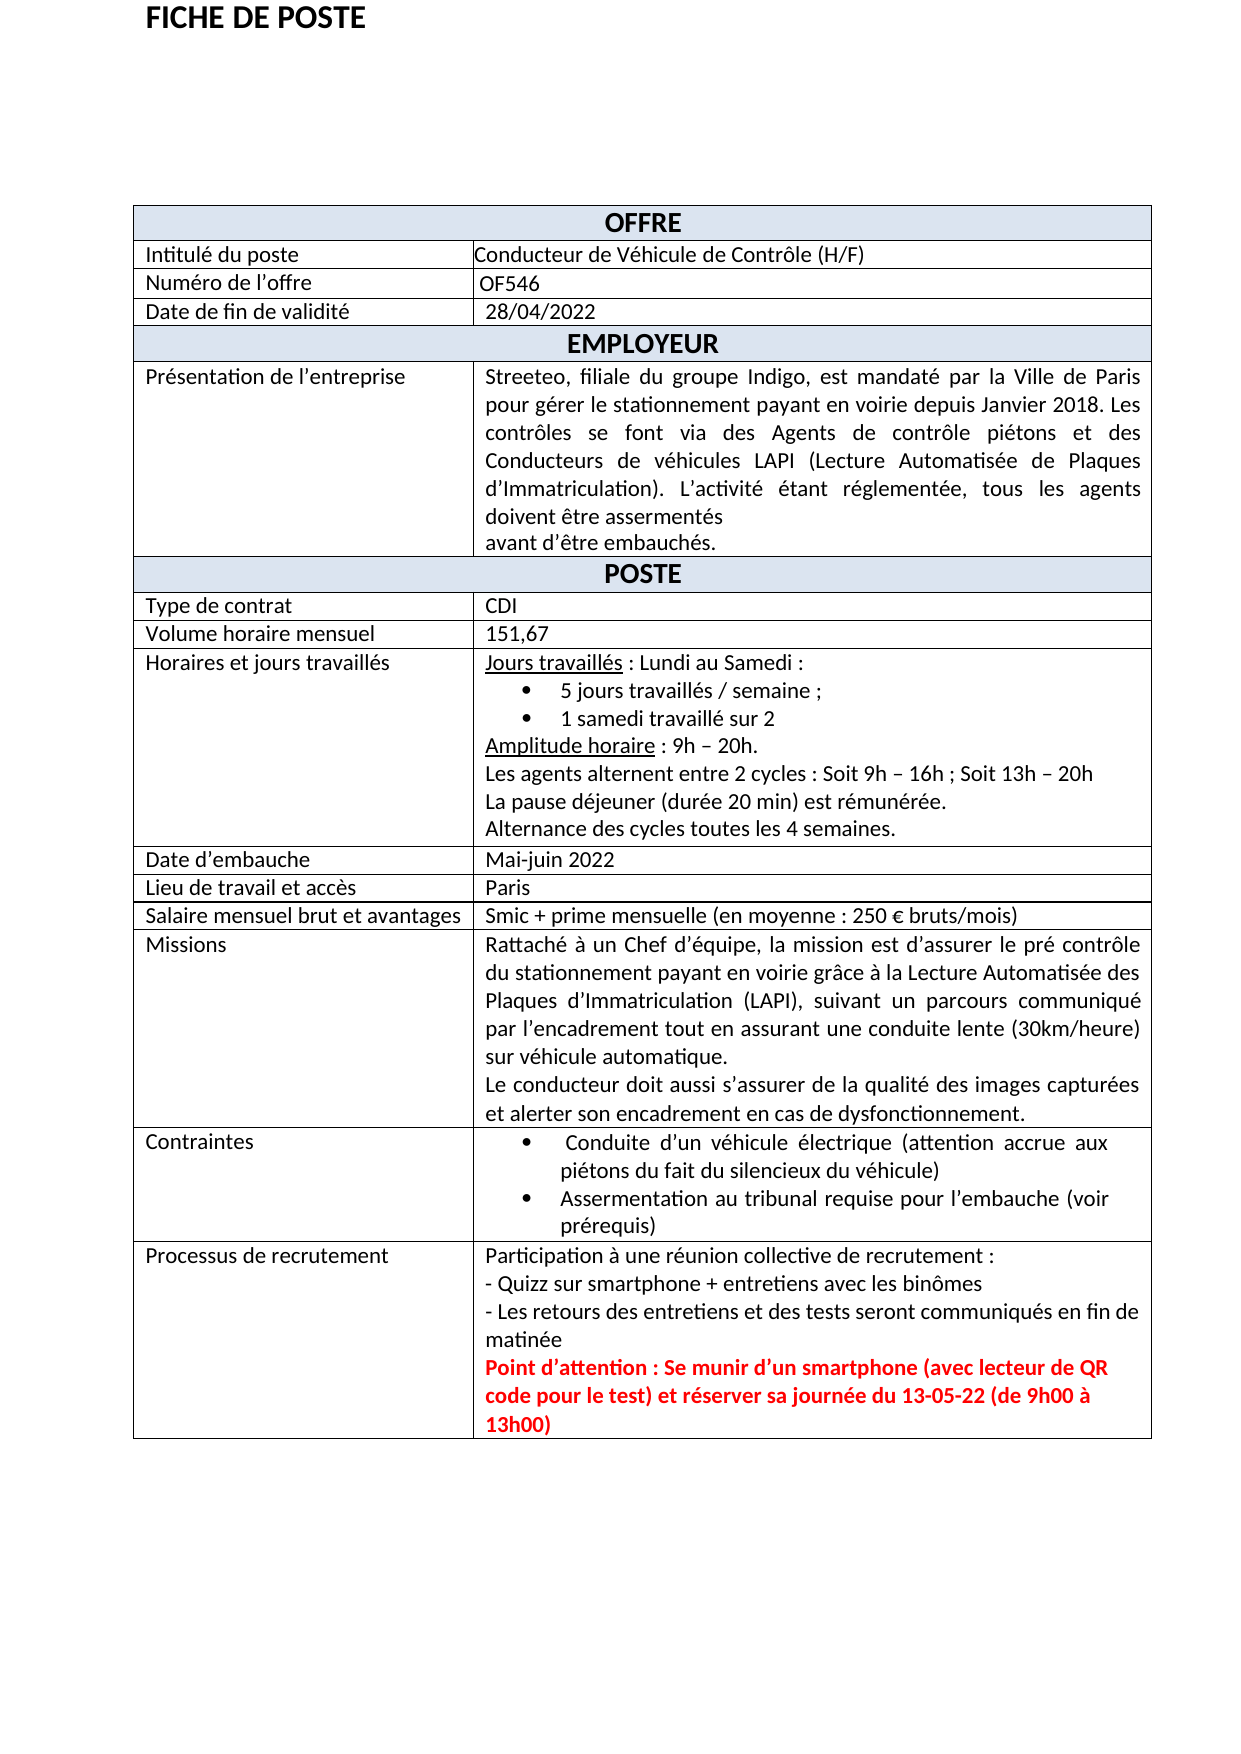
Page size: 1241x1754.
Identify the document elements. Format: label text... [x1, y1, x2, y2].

table_cell Numéro de l’offre [134, 269, 473, 297]
table_cell Missions [134, 930, 473, 1127]
table_cell Volume horaire mensuel [134, 621, 473, 647]
table_cell Rattaché à un Chef d’équipe, la mission est d’assurer le pré contrôle du stationnement payant en voirie grâce à la Lecture Automatisée des Plaques d’Immatriculation (LAPI), suivant un parcours communiqué par l’encadrement tout en assurant une conduite lente (30km/heure) sur véhicule automatique. Le conducteur doit aussi s’assurer de la qualité des images capturées et alerter son encadrement en cas de dysfonctionnement. [474, 930, 1151, 1127]
table_cell Conduite d’un véhicule électrique (attention accrue aux piétons du fait du silencieux du véhicule) Assermentation au tribunal requise pour l’embauche (voir prérequis) [474, 1128, 1151, 1241]
table_cell Participation à une réunion collective de recrutement : Quizz sur smartphone + entretiens avec les binômes Les retours des entretiens et des tests seront communiqués en fin de matinée Point d’attention : Se munir d’un smartphone (avec lecteur de QR code pour le test) et réserver sa journée du 13-05-22 (de 9h00 à 13h00) [474, 1242, 1151, 1438]
table_cell Paris [474, 875, 1151, 901]
table_cell Conducteur de Véhicule de Contrôle (H/F) [474, 241, 1151, 268]
table_cell Processus de recrutement [134, 1242, 473, 1438]
table_cell CDI [474, 593, 1151, 619]
table_cell Smic + prime mensuelle (en moyenne : 250 € bruts/mois) [474, 903, 1151, 929]
table_cell Horaires et jours travaillés [134, 649, 473, 846]
table_cell EMPLOYEUR [134, 326, 1151, 361]
table_cell Présentation de l’entreprise [134, 362, 473, 556]
table_cell POSTE [134, 557, 1151, 592]
table_header OFFRE [134, 206, 1151, 240]
table_cell Mai-juin 2022 [474, 847, 1151, 873]
table_cell Date d’embauche [134, 847, 473, 873]
table_cell Date de fin de validité [134, 299, 473, 325]
table_cell Intitulé du poste [134, 241, 473, 268]
table_cell Streeteo, filiale du groupe Indigo, est mandaté par la Ville de Paris pour gérer le stationnement payant en voirie depuis Janvier 2018. Les contrôles se font via des Agents de contrôle piétons et des Conducteurs de véhicules LAPI (Lecture Automatisée de Plaques d’Immatriculation). L’activité étant réglementée, tous les agents doivent être assermentés avant d’être embauchés. [474, 362, 1151, 556]
table_cell 151,67 [474, 621, 1151, 647]
table_cell Salaire mensuel brut et avantages [134, 903, 473, 929]
table_cell Contraintes [134, 1128, 473, 1241]
table_cell OF546 [474, 269, 1151, 297]
table_cell 28/04/2022 [474, 299, 1151, 325]
table_cell Type de contrat [134, 593, 473, 619]
table_cell Jours travaillés : Lundi au Samedi : 5 jours travaillés / semaine ; 1 samedi travaillé sur 2 Amplitude horaire : 9h – 20h. Les agents alternent entre 2 cycles : Soit 9h – 16h ; Soit 13h – 20h La pause déjeuner (durée 20 min) est rémunérée. Alternance des cycles toutes les 4 semaines. [474, 649, 1151, 846]
table_cell Lieu de travail et accès [134, 875, 473, 901]
